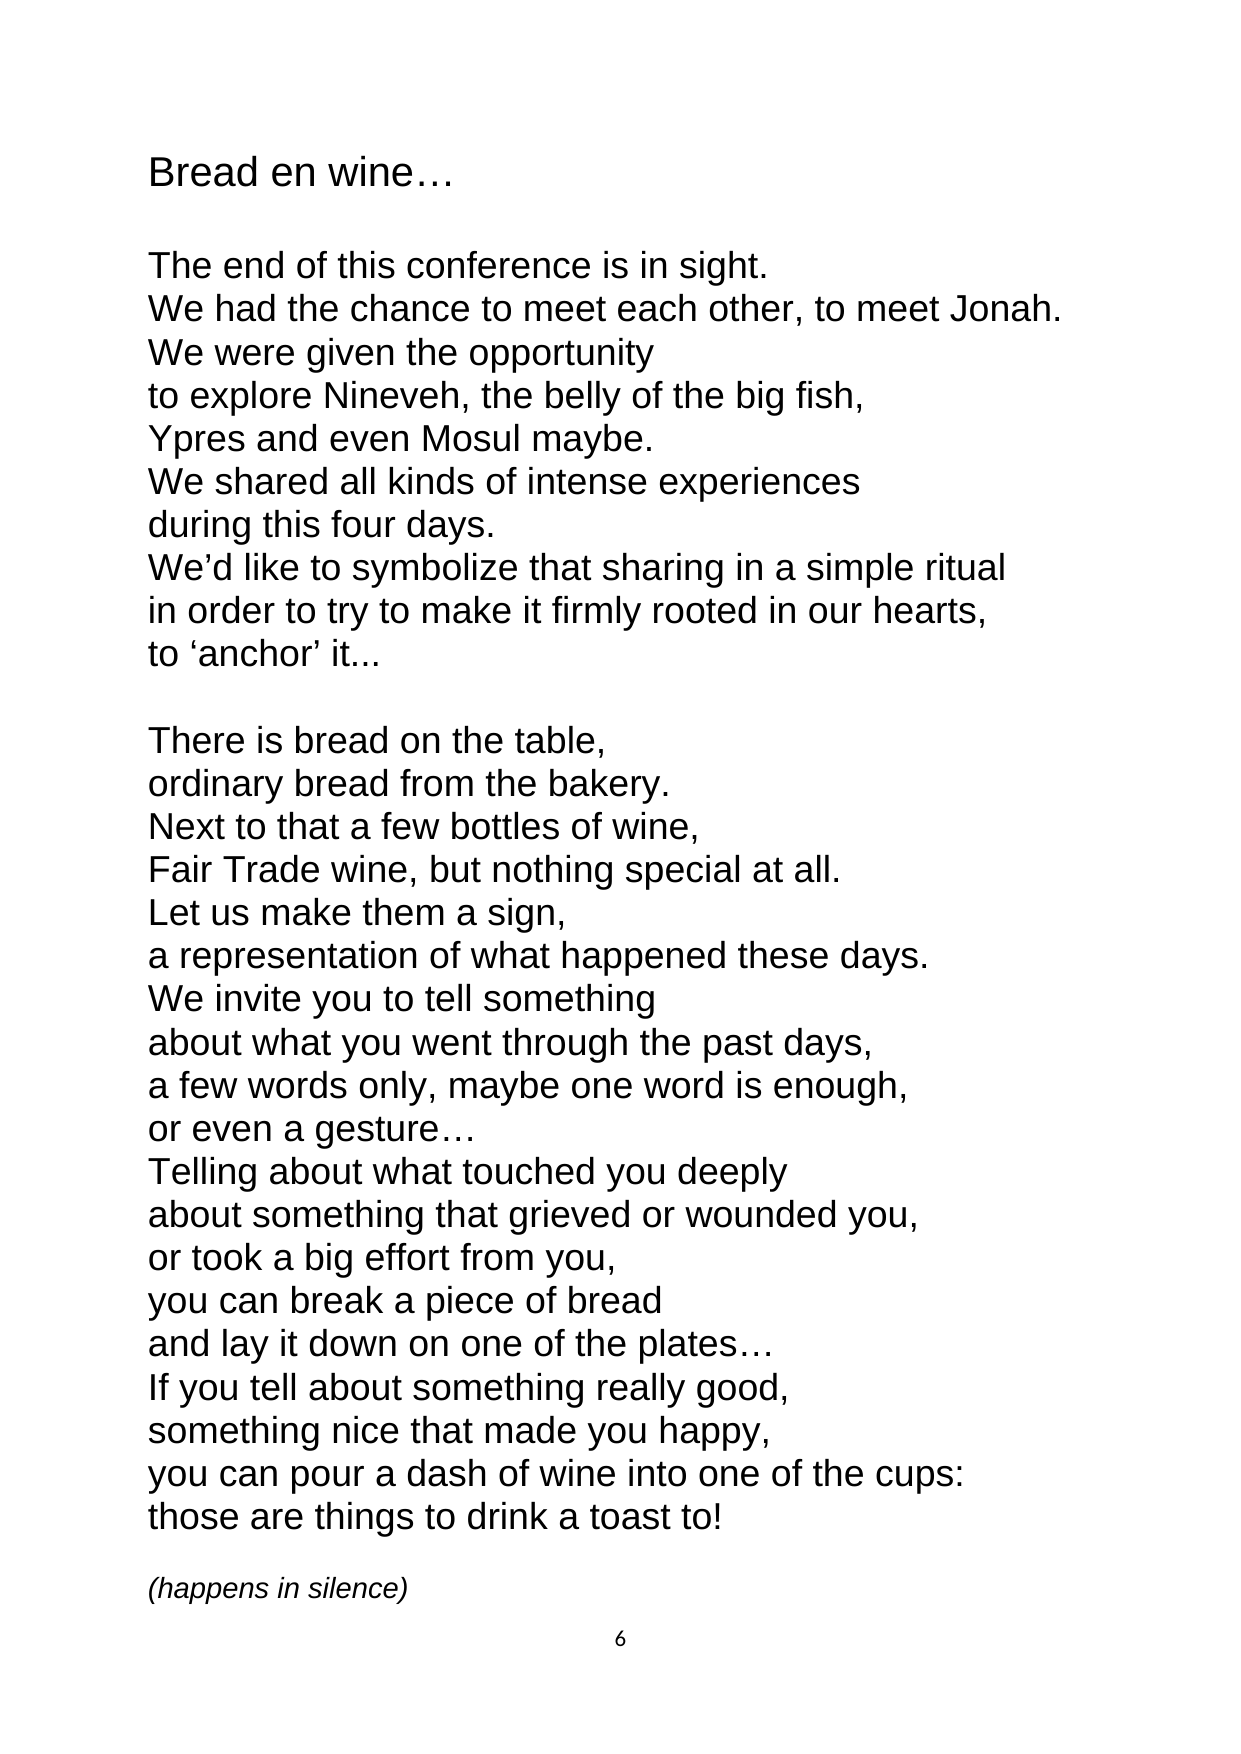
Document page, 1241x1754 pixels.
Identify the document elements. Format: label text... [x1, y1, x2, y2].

text If you tell about something really good, something nice that made you happy, you can pour a dash of wine into one of the cups: those are things to drink a toast to! (happens in silence) [148, 1365, 1093, 1604]
text We’d like to symbolize that sharing in a simple ritual [148, 545, 1093, 588]
text The end of this conference is in sight. We had the chance to meet each other, to meet Jonah. We were given the opportunity to explore Nineveh, the belly of the big fish, Ypres and even Mosul maybe. We shared all kinds of intense experiences during this four days. [148, 243, 1093, 545]
text There is bread on the table, ordinary bread from the bakery. [148, 718, 1093, 804]
text in order to try to make it firmly rooted in our hearts, to ‘anchor’ it... [148, 588, 1093, 675]
text Bread en wine… [148, 148, 1093, 196]
text Next to that a few bottles of wine, Fair Trade wine, but nothing special at all. Let us make them a sign, a representation of what happened these days. We invite you to tell something about what you went through the past days, a few words only, maybe one word is enough, or even a gesture… [148, 804, 1093, 1149]
text Telling about what touched you deeply about something that grieved or wounded you, or took a big effort from you, you can break a piece of bread and lay it down on one of the plates… [148, 1149, 1093, 1365]
